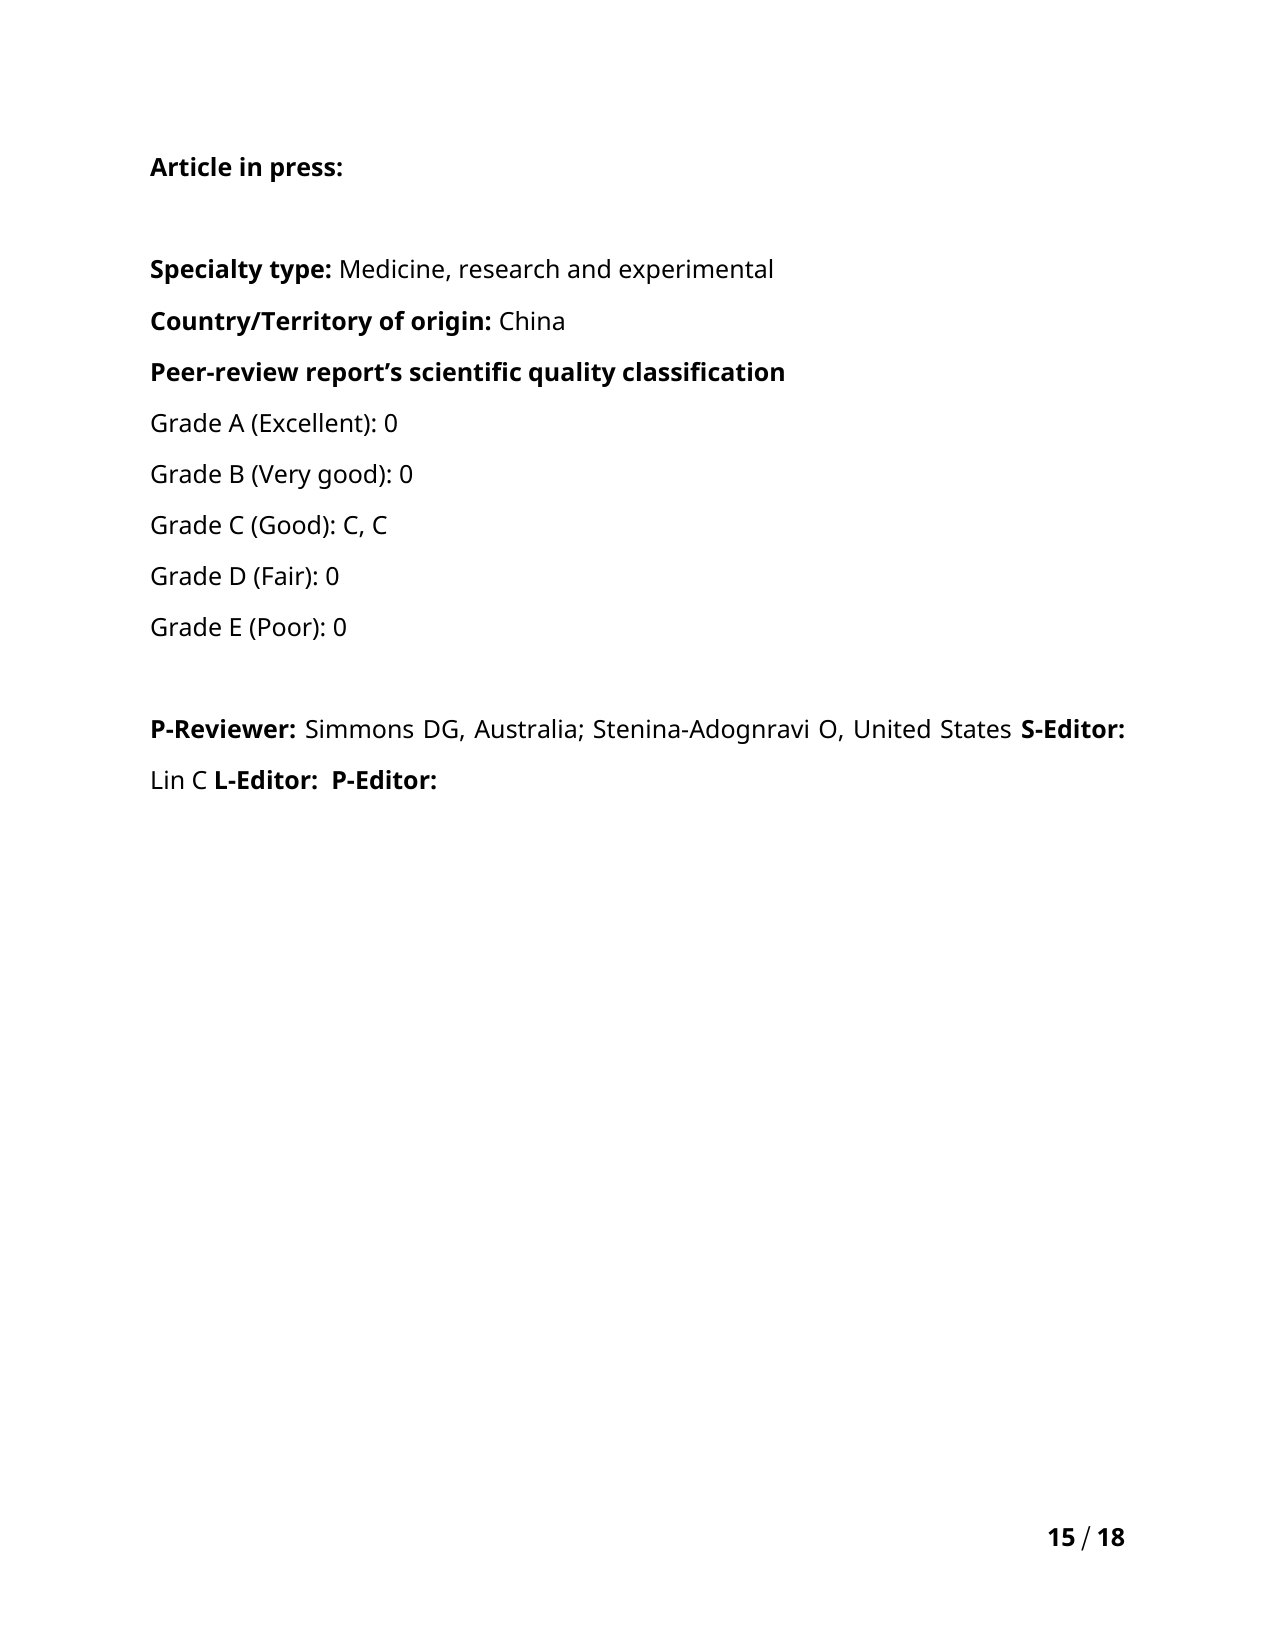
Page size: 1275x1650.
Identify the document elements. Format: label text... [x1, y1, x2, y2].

text Specialty type: Medicine, research and experimental [150, 252, 1125, 286]
text Grade E (Poor): 0 [150, 609, 1125, 643]
text Grade A (Excellent): 0 [150, 405, 1125, 439]
text Grade D (Fair): 0 [150, 558, 1125, 592]
text P-Reviewer: Simmons DG, Australia; Stenina-Adognravi O, United States S-Editor: Lin C L-Editor: P-Editor: [150, 711, 1125, 797]
text Peer-review report’s scientific quality classification [150, 354, 1125, 388]
text Country/Territory of origin: China [150, 303, 1125, 337]
text Article in press: [150, 150, 1125, 184]
text Grade B (Very good): 0 [150, 456, 1125, 490]
text Grade C (Good): C, C [150, 507, 1125, 541]
